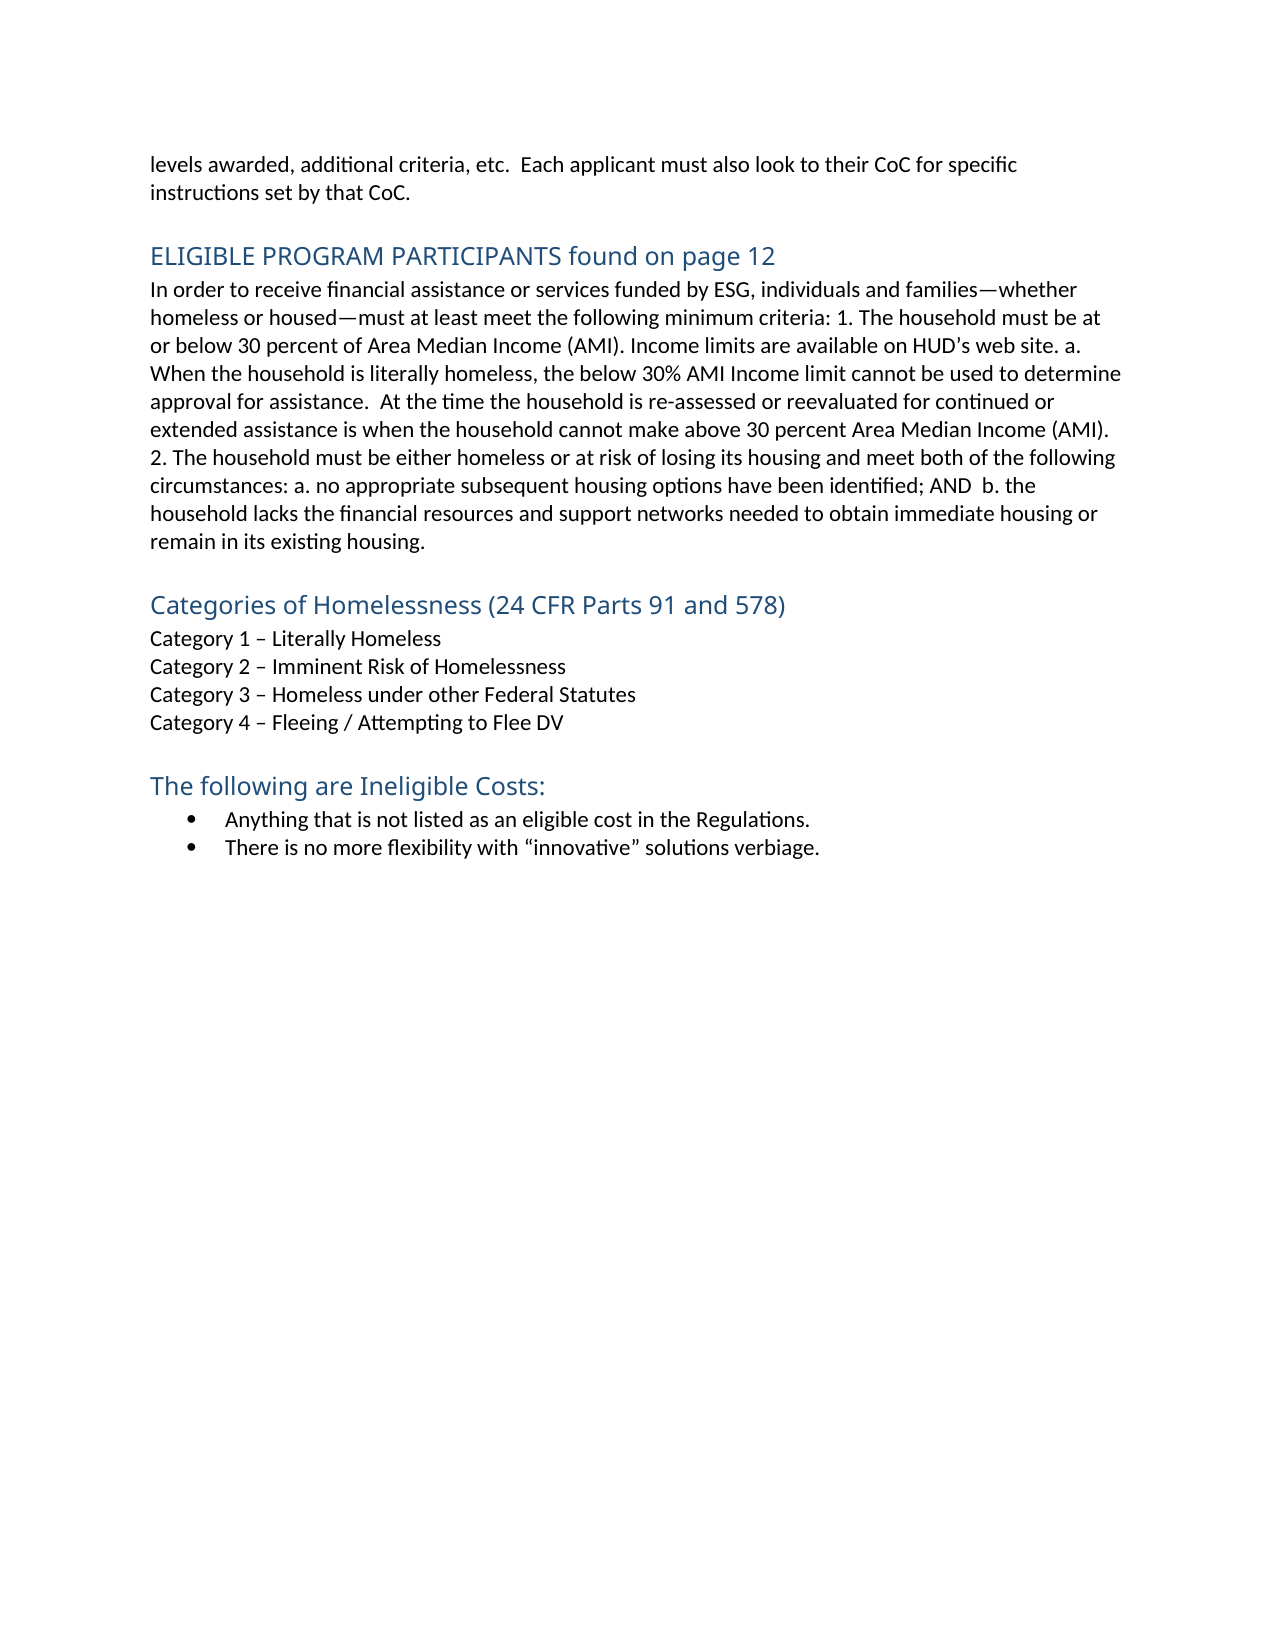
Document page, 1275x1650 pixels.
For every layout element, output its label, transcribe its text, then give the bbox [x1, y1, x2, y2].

text Category 2 – Imminent Risk of Homelessness [150, 652, 1125, 680]
text Category 3 – Homeless under other Federal Statutes [150, 680, 1125, 708]
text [150, 150, 1125, 206]
subtitle Categories of Homelessness (24 CFR Parts 91 and 578) [150, 587, 1125, 621]
list Anything that is not listed as an eligible cost in the Regulations. [187, 805, 1125, 833]
list There is no more flexibility with “innovative” solutions verbiage. [187, 833, 1125, 861]
subtitle The following are Ineligible Costs: [150, 768, 1125, 802]
text In order to receive financial assistance or services funded by ESG, individuals and families—whether homeless or housed—must at least meet the following minimum criteria: 1. The household must be at or below 30 percent of Area Median Income (AMI). Income limits are available on HUD’s web site. a. When the household is literally homeless, the below 30% AMI Income limit cannot be used to determine approval for assistance. At the time the household is re-assessed or reevaluated for continued or extended assistance is when the household cannot make above 30 percent Area Median Income (AMI). 2. The household must be either homeless or at risk of losing its housing and meet both of the following circumstances: a. no appropriate subsequent housing options have been identified; AND b. the household lacks the financial resources and support networks needed to obtain immediate housing or remain in its existing housing. [150, 275, 1125, 555]
subtitle ELIGIBLE PROGRAM PARTICIPANTS found on page 12 [150, 238, 1125, 272]
text Category 4 – Fleeing / Attempting to Flee DV [150, 708, 1125, 736]
text Category 1 – Literally Homeless [150, 624, 1125, 652]
